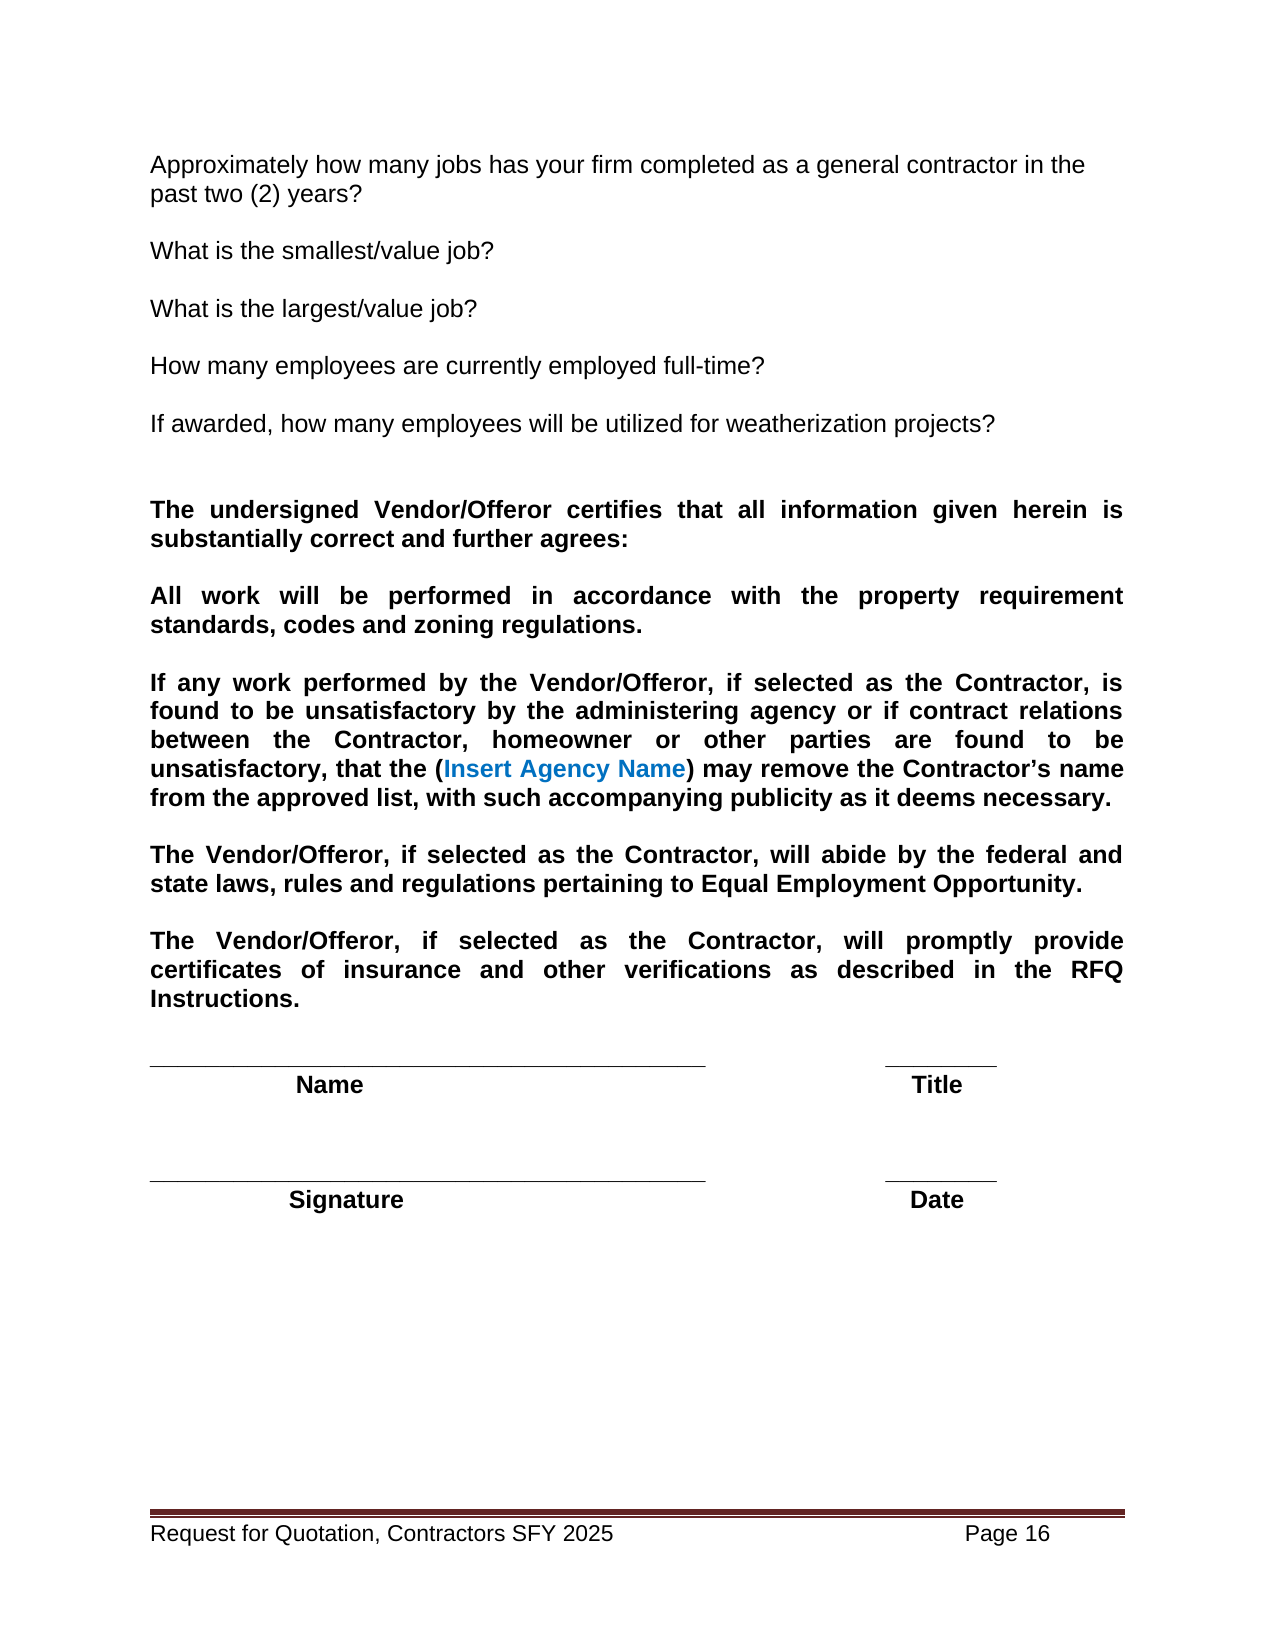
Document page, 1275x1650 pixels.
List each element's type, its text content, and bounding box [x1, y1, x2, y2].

text The Vendor/Offeror, if selected as the Contractor, will promptly provide certificates of insurance and other verifications as described in the RFQ Instructions. [150, 926, 1125, 1012]
text Signature Date [150, 1185, 1125, 1214]
text The undersigned Vendor/Offeror certifies that all information given herein is substantially correct and further agrees: [150, 495, 1125, 552]
text ________________________________________ ________ [150, 1156, 1125, 1185]
text All work will be performed in accordance with the property requirement standards, codes and zoning regulations. [150, 581, 1125, 639]
text ________________________________________ ________ [150, 1041, 1125, 1070]
text What is the smallest/value job? [150, 236, 1125, 265]
text How many employees are currently employed full-time? [150, 351, 1125, 380]
text If awarded, how many employees will be utilized for weatherization projects? [150, 409, 1125, 437]
text The Vendor/Offeror, if selected as the Contractor, will abide by the federal and state laws, rules and regulations pertaining to Equal Employment Opportunity. [150, 840, 1125, 897]
text What is the largest/value job? [150, 294, 1125, 322]
text Name Title [150, 1070, 1125, 1099]
text If any work performed by the Vendor/Offeror, if selected as the Contractor, is found to be unsatisfactory by the administering agency or if contract relations between the Contractor, homeowner or other parties are found to be unsatisfactory, that the (Insert Agency Name) may remove the Contractor’s name from the approved list, with such accompanying publicity as it deems necessary. [150, 667, 1125, 811]
text Approximately how many jobs has your firm completed as a general contractor in the past two (2) years? [150, 150, 1125, 207]
